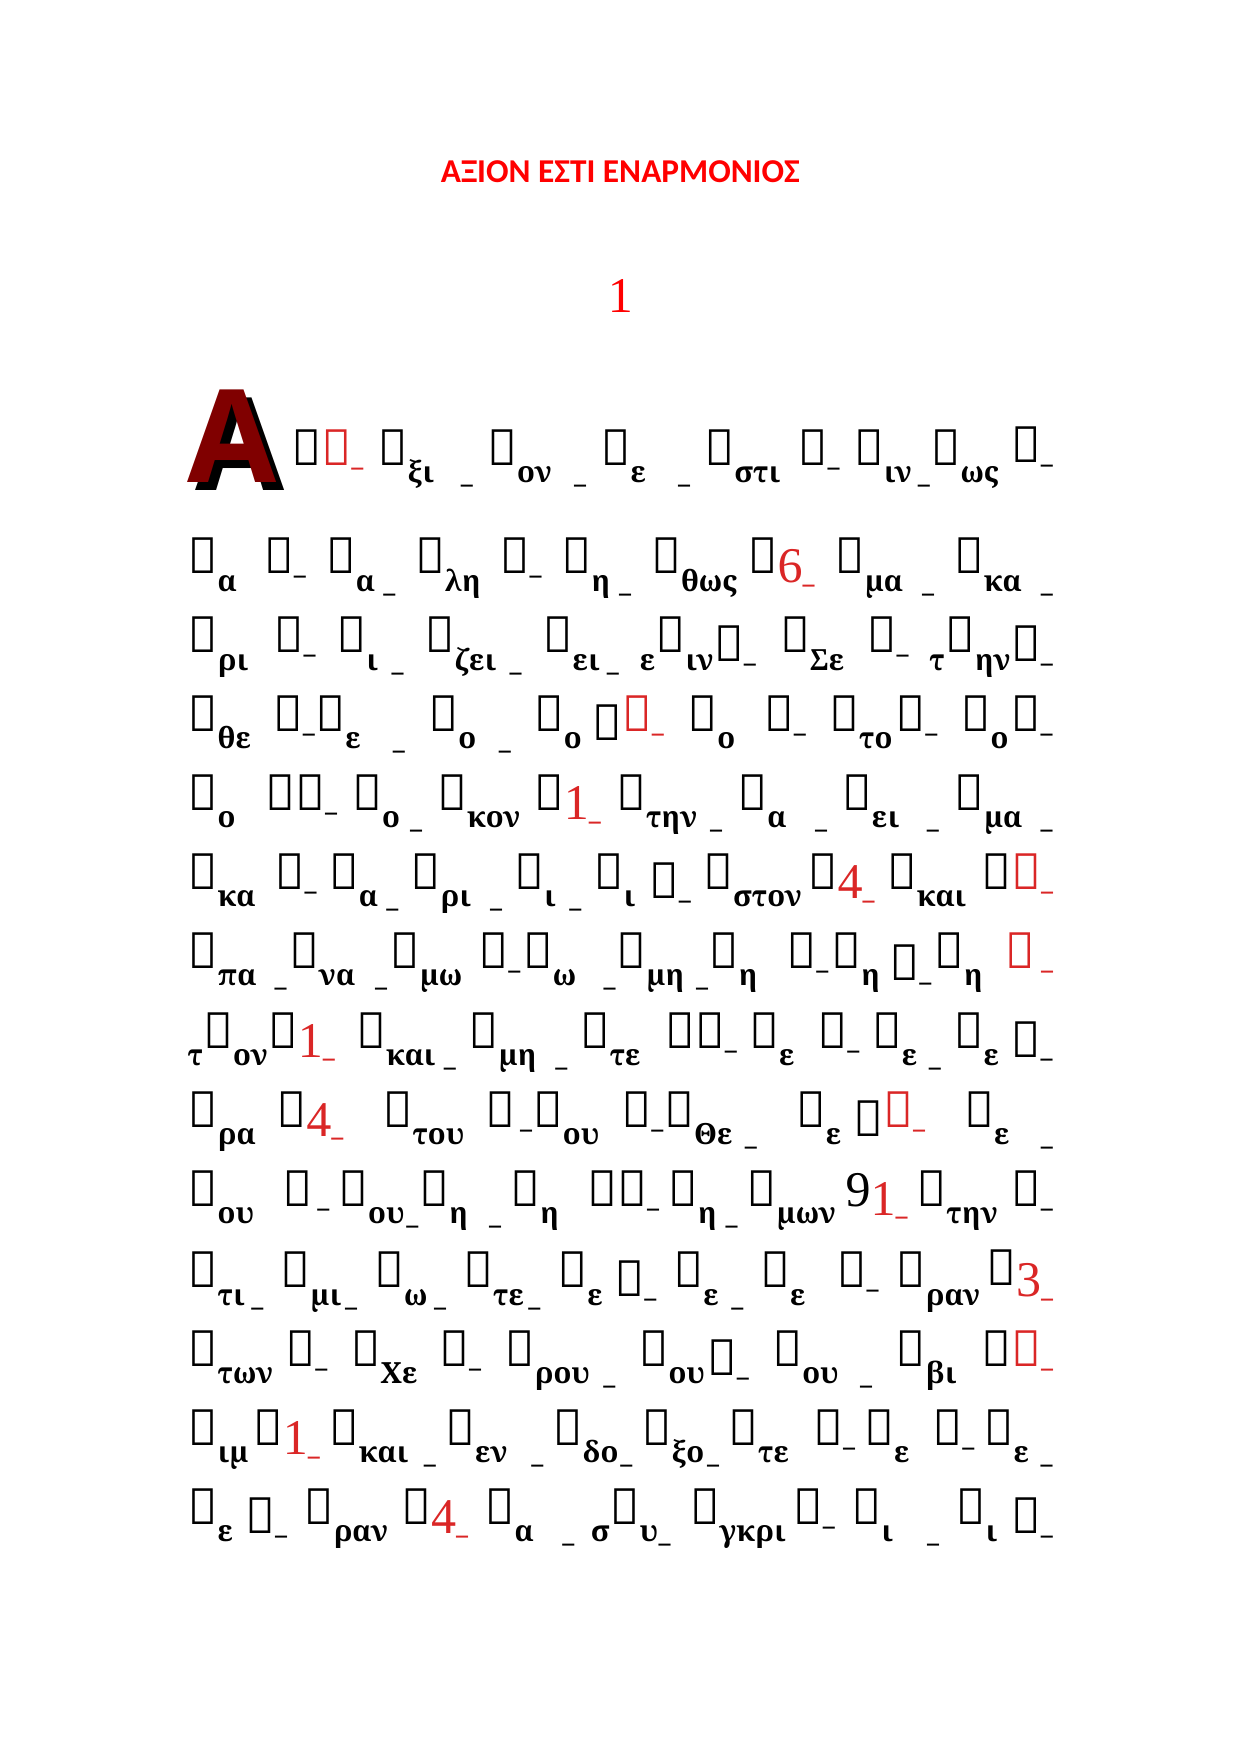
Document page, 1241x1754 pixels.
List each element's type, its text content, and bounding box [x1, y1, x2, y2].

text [187, 327, 1053, 1550]
text ΑΞΙΟΝ ΕΣΤΙ ΕΝΑΡΜΟΝΙΟΣ [187, 150, 1053, 191]
text  [187, 191, 1053, 327]
